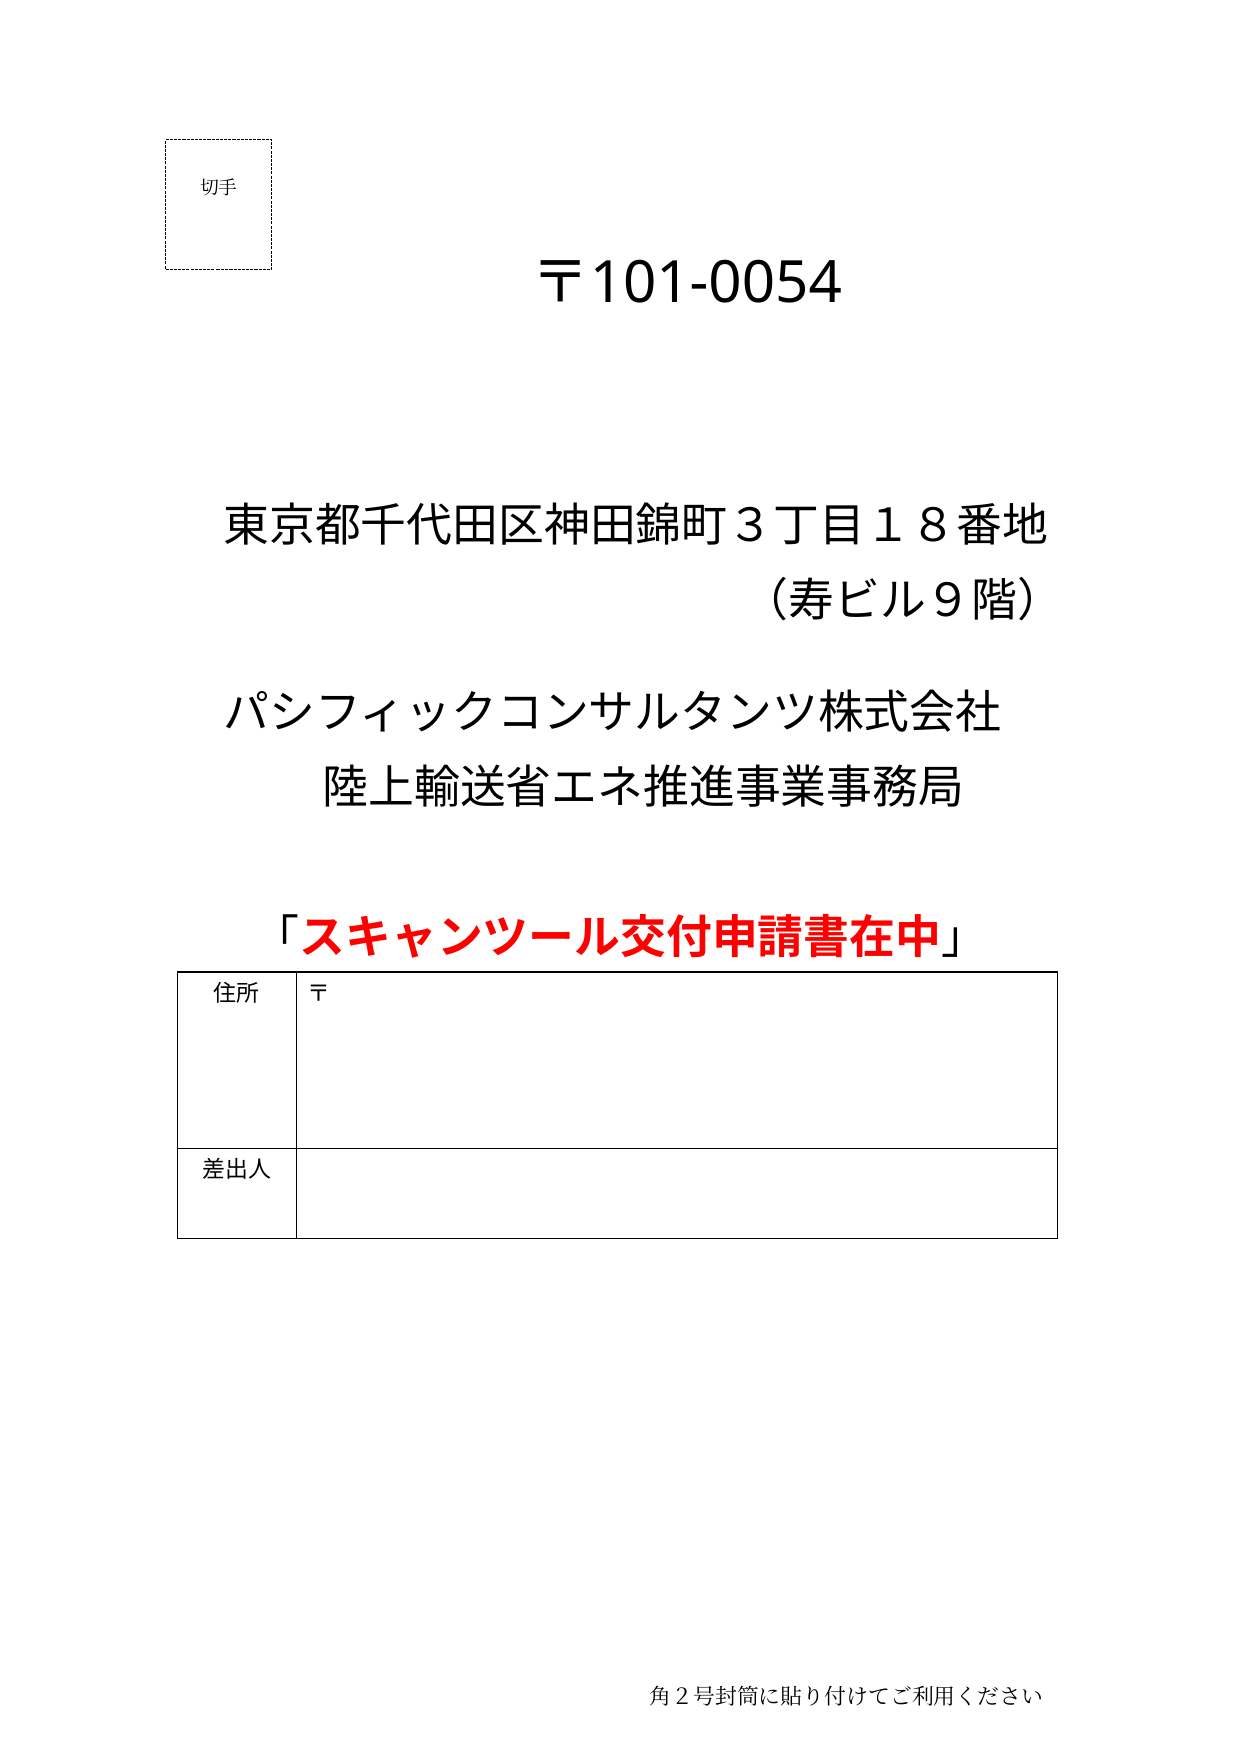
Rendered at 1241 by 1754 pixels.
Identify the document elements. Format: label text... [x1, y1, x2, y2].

text （寿ビル９階） [177, 559, 1063, 671]
table_cell [297, 1149, 1057, 1238]
text 東京都千代田区神田錦町３丁目１８番地 [177, 409, 1063, 559]
text 〒101-0054 [177, 221, 1063, 334]
text ｢スキャンツール交付申請書在中｣ [177, 896, 1063, 971]
table_header 住所 [178, 973, 296, 1147]
text 陸上輸送省エネ推進事業事務局 [177, 746, 1063, 821]
table_cell 差出人 [178, 1149, 296, 1238]
text パシフィックコンサルタンツ株式会社 [177, 671, 1063, 746]
table_header 〒 [297, 973, 1057, 1147]
